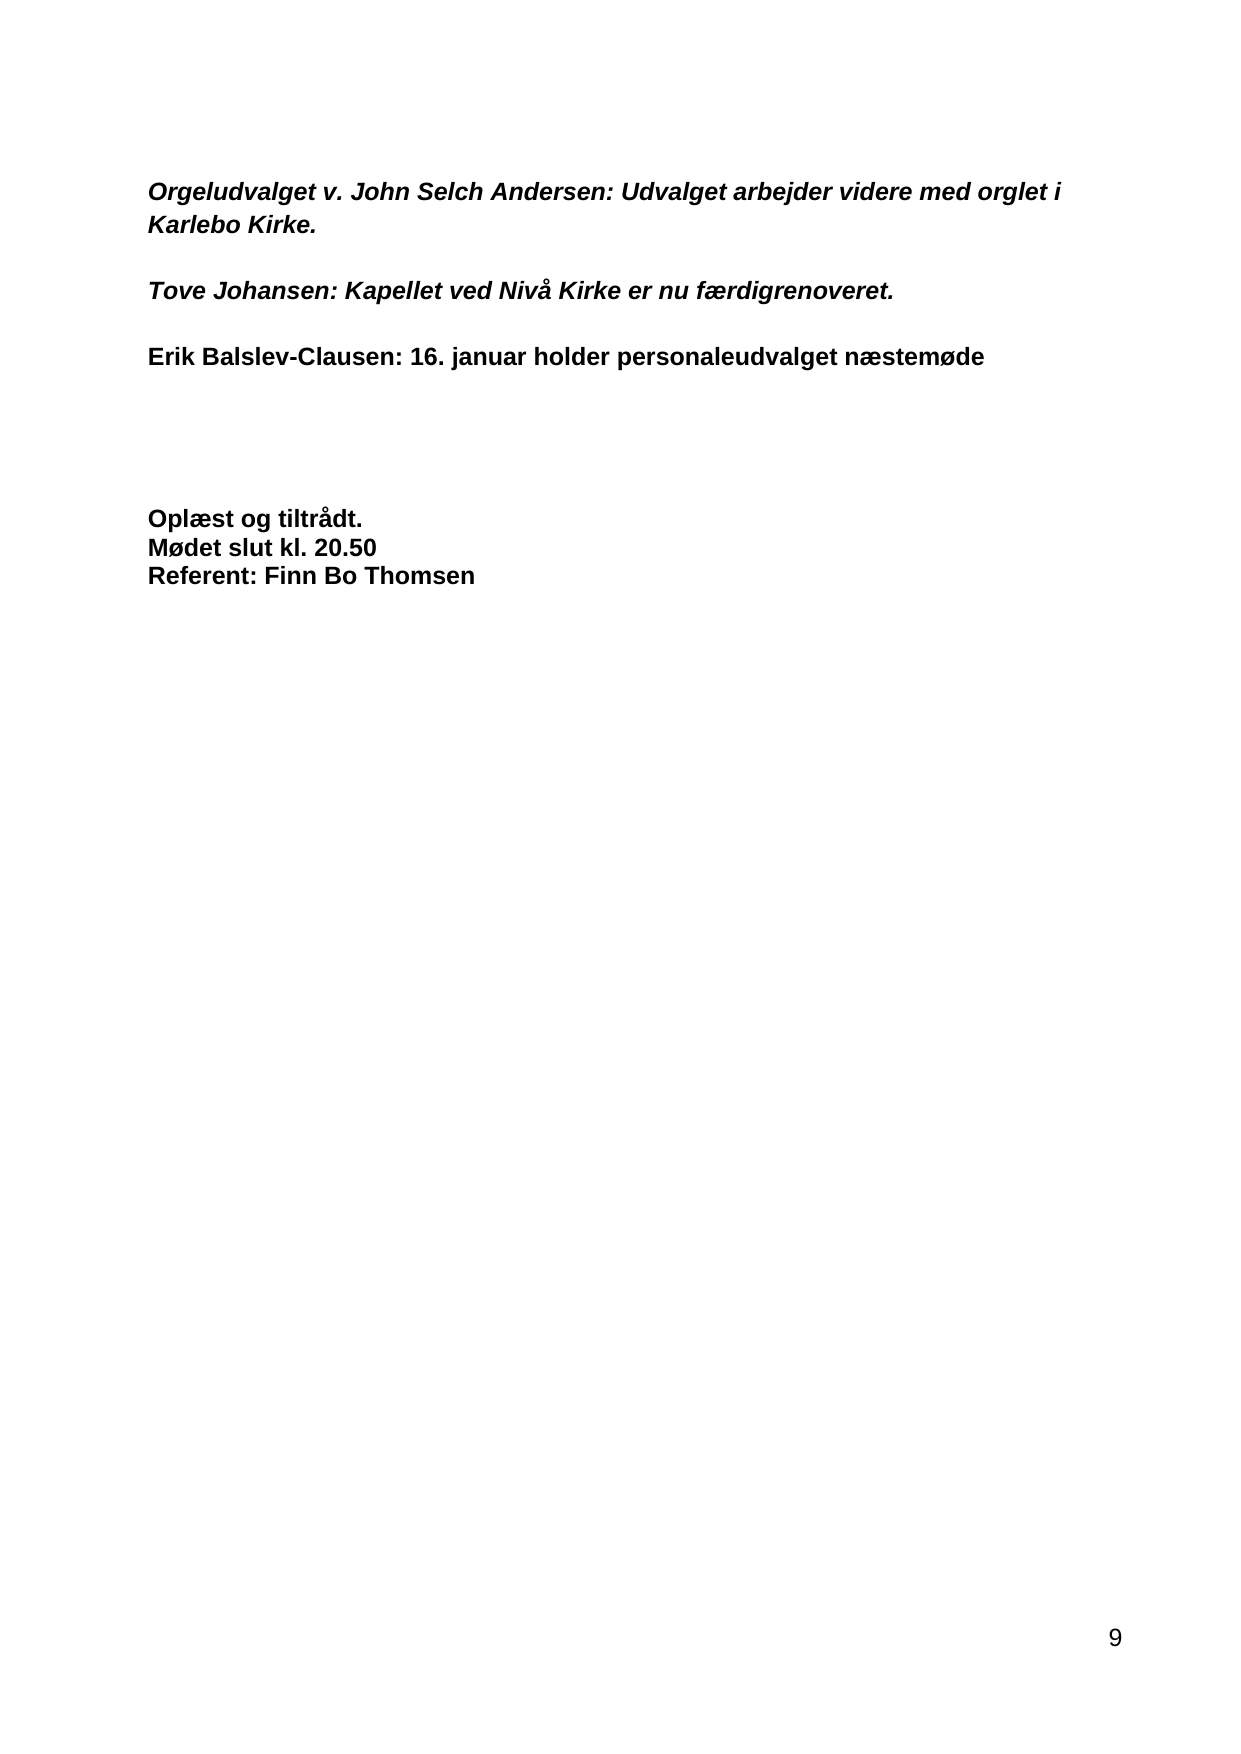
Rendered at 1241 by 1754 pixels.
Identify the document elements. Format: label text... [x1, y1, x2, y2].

text Referent: Finn Bo Thomsen [118, 561, 1122, 590]
text Mødet slut kl. 20.50 [118, 533, 1122, 561]
text Oplæst og tiltrådt. [118, 504, 1122, 533]
text Tove Johansen: Kapellet ved Nivå Kirke er nu færdigrenoveret. [118, 276, 1122, 305]
text Orgeludvalget v. John Selch Andersen: Udvalget arbejder videre med orglet i Karlebo Kirke. [148, 177, 1122, 239]
text Erik Balslev-Clausen: 16. januar holder personaleudvalget næstemøde [118, 342, 1122, 371]
